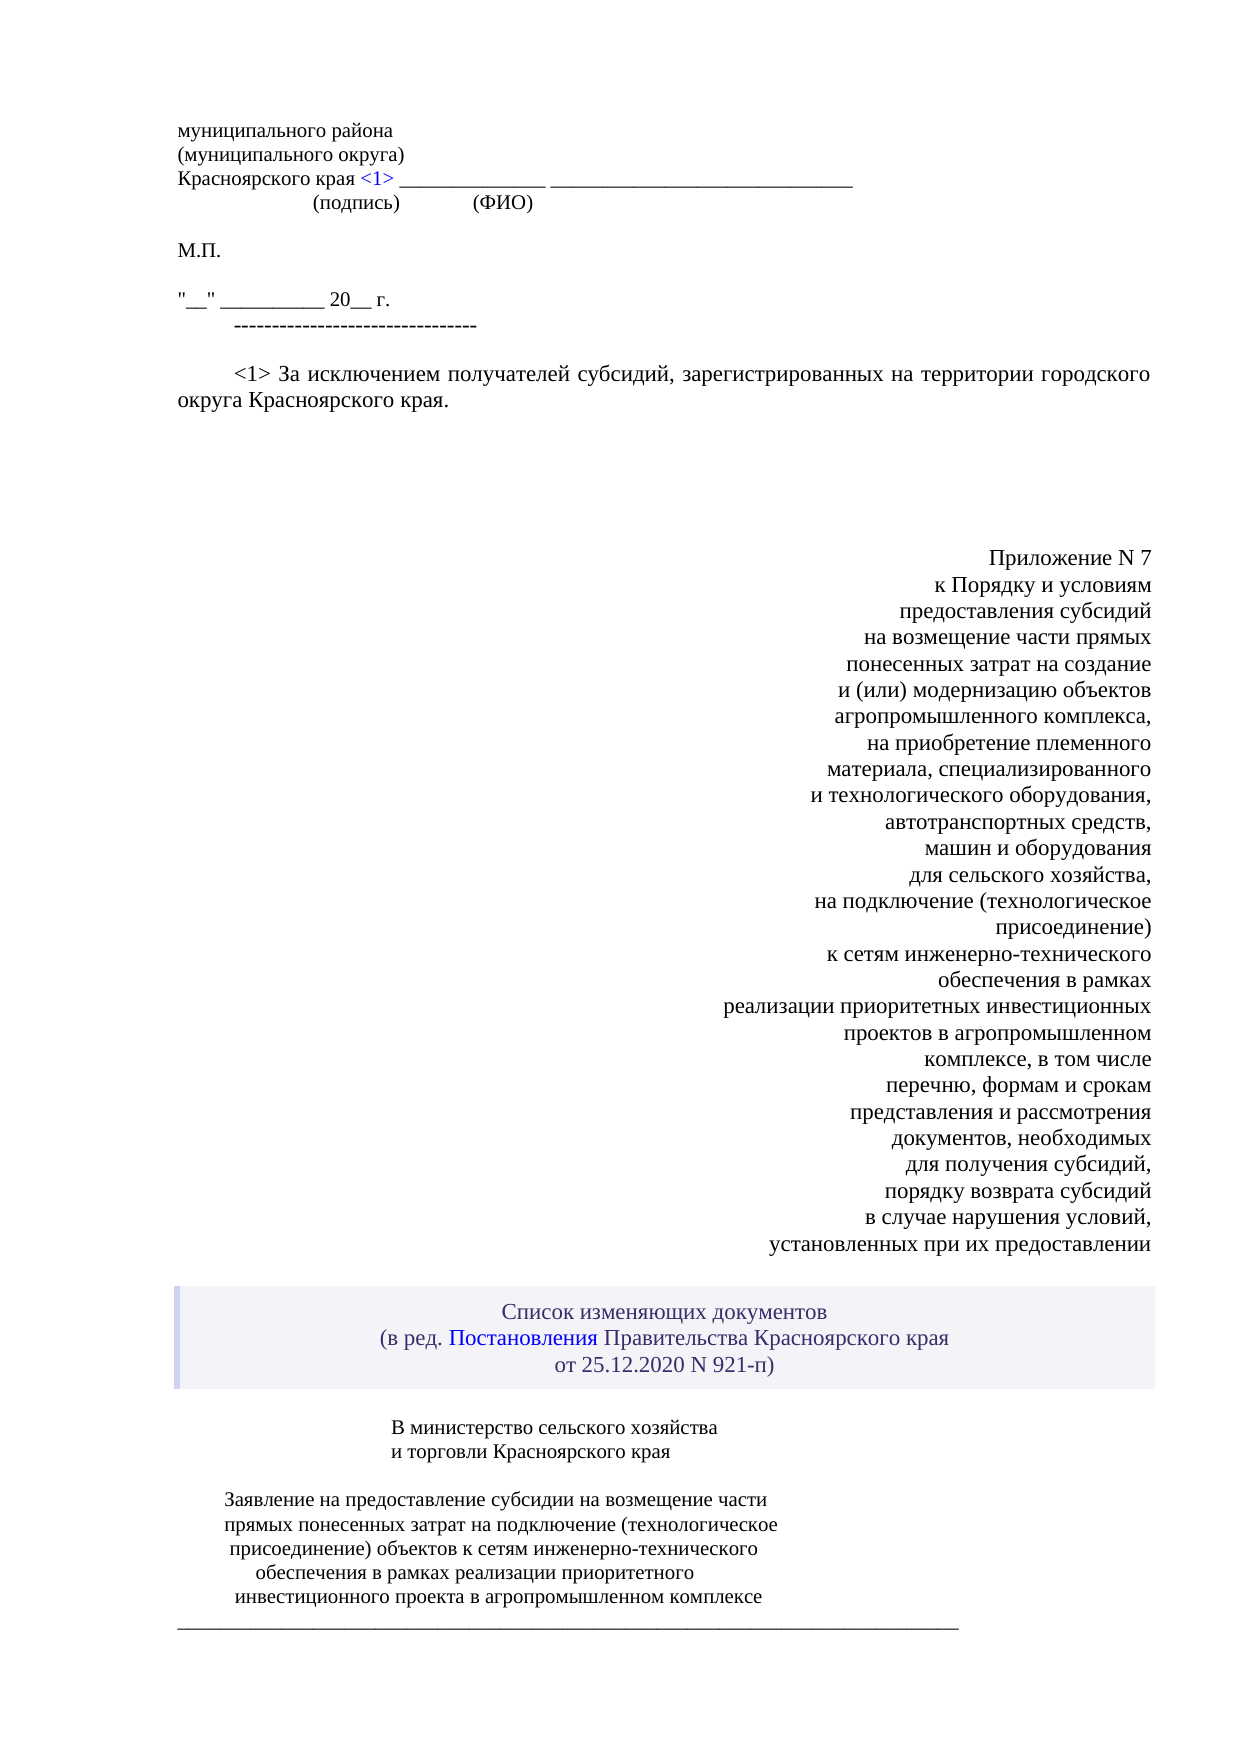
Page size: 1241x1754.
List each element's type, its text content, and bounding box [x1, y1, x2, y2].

text проектов в агропромышленном [177, 1019, 1152, 1045]
text в случае нарушения условий, [177, 1203, 1152, 1229]
text представления и рассмотрения [177, 1098, 1152, 1124]
text на возмещение части прямых [177, 623, 1152, 650]
text предоставления субсидий [177, 597, 1152, 623]
text и (или) модернизацию объектов [177, 676, 1152, 702]
text присоединение) объектов к сетям инженерно-технического [177, 1536, 1152, 1559]
text машин и оборудования [177, 834, 1152, 861]
text порядку возврата субсидий [177, 1177, 1152, 1203]
text и технологического оборудования, [177, 782, 1152, 808]
text Заявление на предоставление субсидии на возмещение части [177, 1487, 1152, 1511]
text (подпись) (ФИО) [177, 190, 1152, 214]
text установленных при их предоставлении [177, 1229, 1152, 1256]
text (муниципального округа) [177, 142, 1152, 166]
text для сельского хозяйства, [177, 861, 1152, 887]
text понесенных затрат на создание [177, 650, 1152, 676]
text М.П. [177, 238, 1152, 262]
text "__" __________ 20__ г. [177, 287, 1152, 311]
text <1> За исключением получателей субсидий, зарегистрированных на территории городского округа Красноярского края. [177, 360, 1152, 413]
text реализации приоритетных инвестиционных [177, 992, 1152, 1019]
text прямых понесенных затрат на подключение (технологическое [177, 1511, 1152, 1536]
text комплексе, в том числе [177, 1045, 1152, 1071]
text ___________________________________________________________________________ [177, 1608, 1152, 1632]
text муниципального района [177, 118, 1152, 142]
text к Порядку и условиям [177, 571, 1152, 597]
text перечню, формам и срокам [177, 1071, 1152, 1098]
text -------------------------------- [177, 311, 1152, 337]
text автотранспортных средств, [177, 808, 1152, 834]
text на приобретение племенного [177, 729, 1152, 755]
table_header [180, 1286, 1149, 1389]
text В министерство сельского хозяйства [177, 1415, 1152, 1439]
text обеспечения в рамках реализации приоритетного [177, 1559, 1152, 1584]
text на подключение (технологическое [177, 887, 1152, 913]
text документов, необходимых [177, 1124, 1152, 1151]
text к сетям инженерно-технического [177, 940, 1152, 966]
text агропромышленного комплекса, [177, 702, 1152, 729]
text Красноярского края <1> ______________ _____________________________ [177, 166, 1152, 190]
text присоединение) [177, 913, 1152, 940]
text для получения субсидий, [177, 1151, 1152, 1177]
text Приложение N 7 [177, 544, 1152, 571]
text и торговли Красноярского края [177, 1439, 1152, 1463]
text материала, специализированного [177, 755, 1152, 782]
text инвестиционного проекта в агропромышленном комплексе [177, 1584, 1152, 1608]
text обеспечения в рамках [177, 966, 1152, 992]
